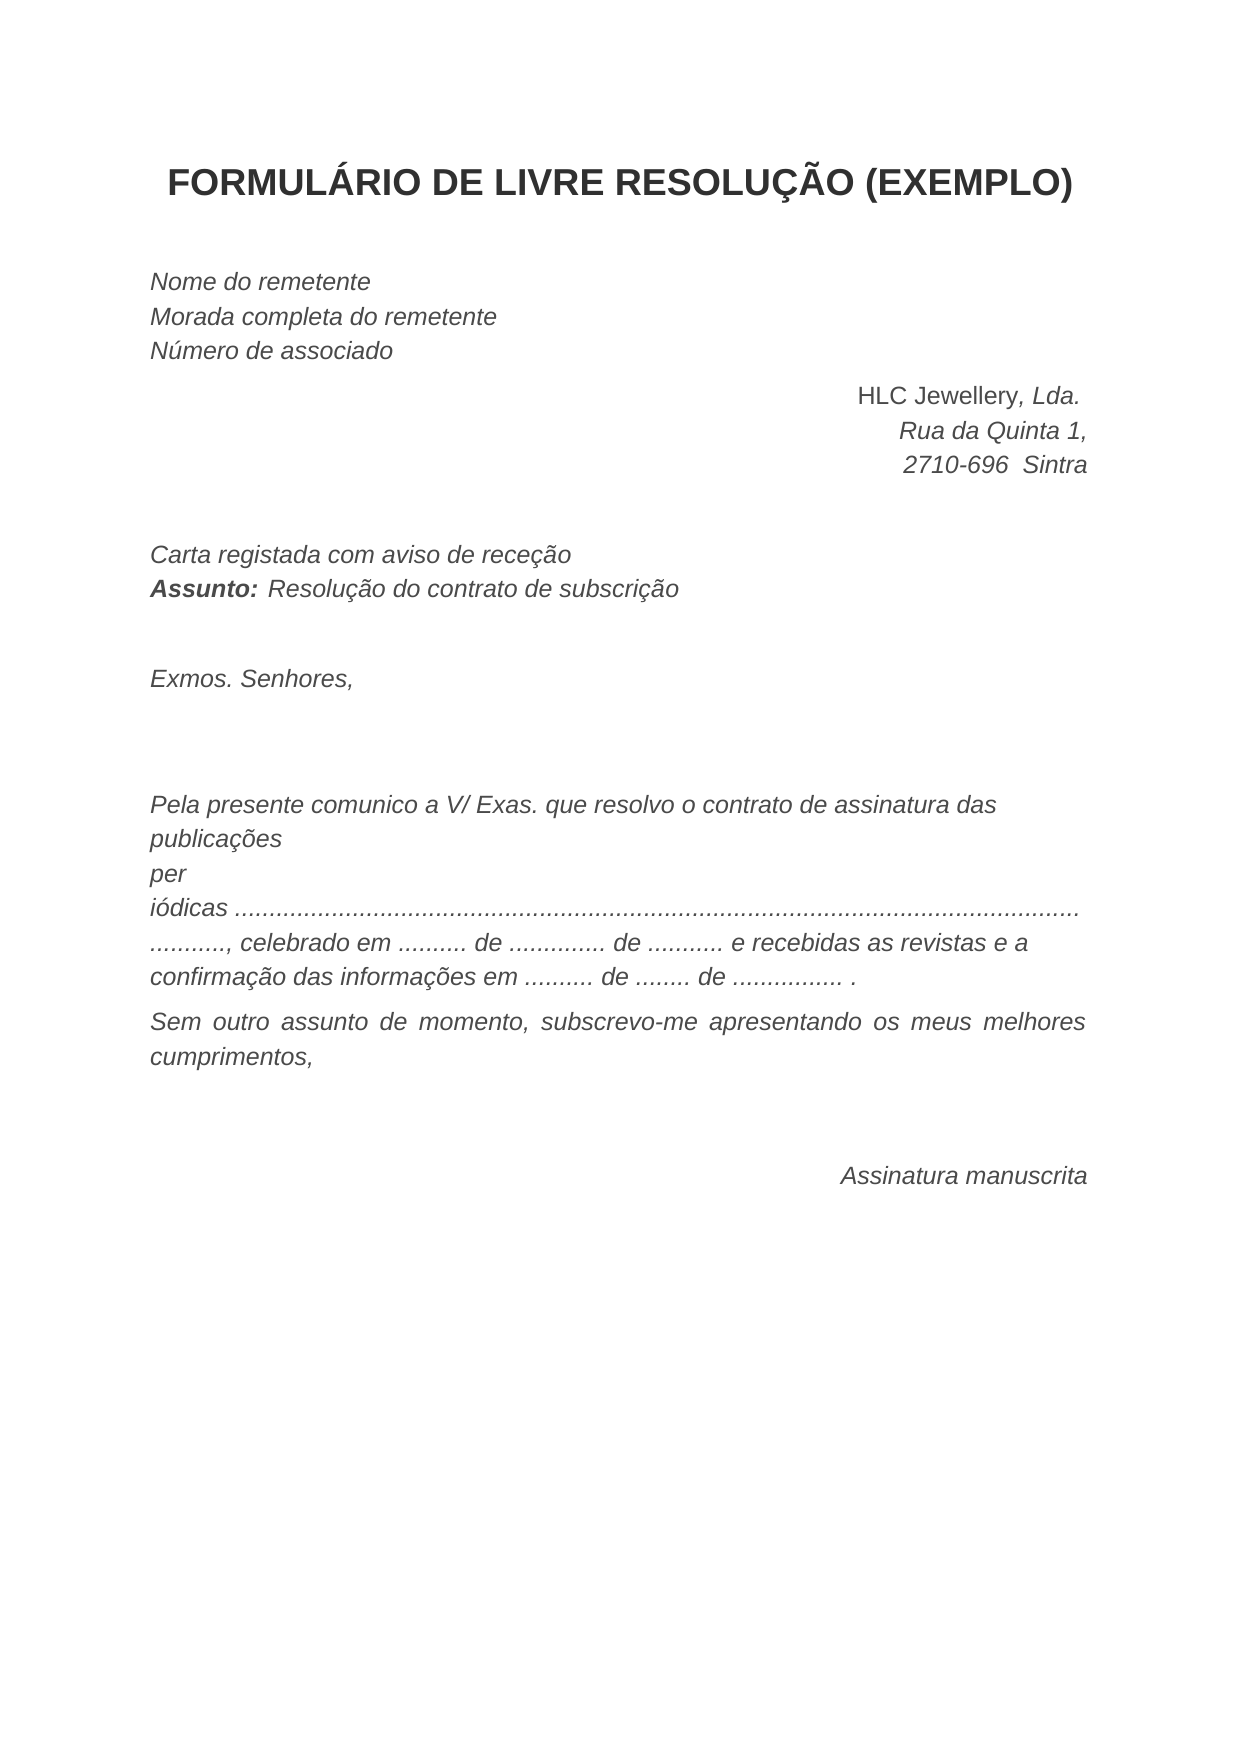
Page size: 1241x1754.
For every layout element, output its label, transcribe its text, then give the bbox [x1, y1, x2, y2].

text Exmos. Senhores, [150, 664, 1090, 693]
text Sem outro assunto de momento, subscrevo-me apresentando os meus melhores cumprimentos, [150, 1007, 1090, 1145]
text FORMULÁRIO DE LIVRE RESOLUÇÃO (EXEMPLO) [150, 160, 1090, 203]
text HLC Jewellery, Lda. Rua da Quinta 1, 2710-696 Sintra [150, 381, 1090, 479]
text Pela presente comunico a V/ Exas. que resolvo o contrato de assinatura das publicações periódicas ....................................................................................................................................., celebrado em .......... de .............. de ........... e recebidas as revistas e a confirmação das informações em .......... de ........ de ................ . [150, 709, 1090, 991]
text Carta registada com aviso de receção Assunto: Resolução do contrato de subscrição [150, 540, 1090, 603]
text Assinatura manuscrita [150, 1161, 1090, 1189]
text Nome do remetente Morada completa do remetente Número de associado [150, 267, 1090, 365]
